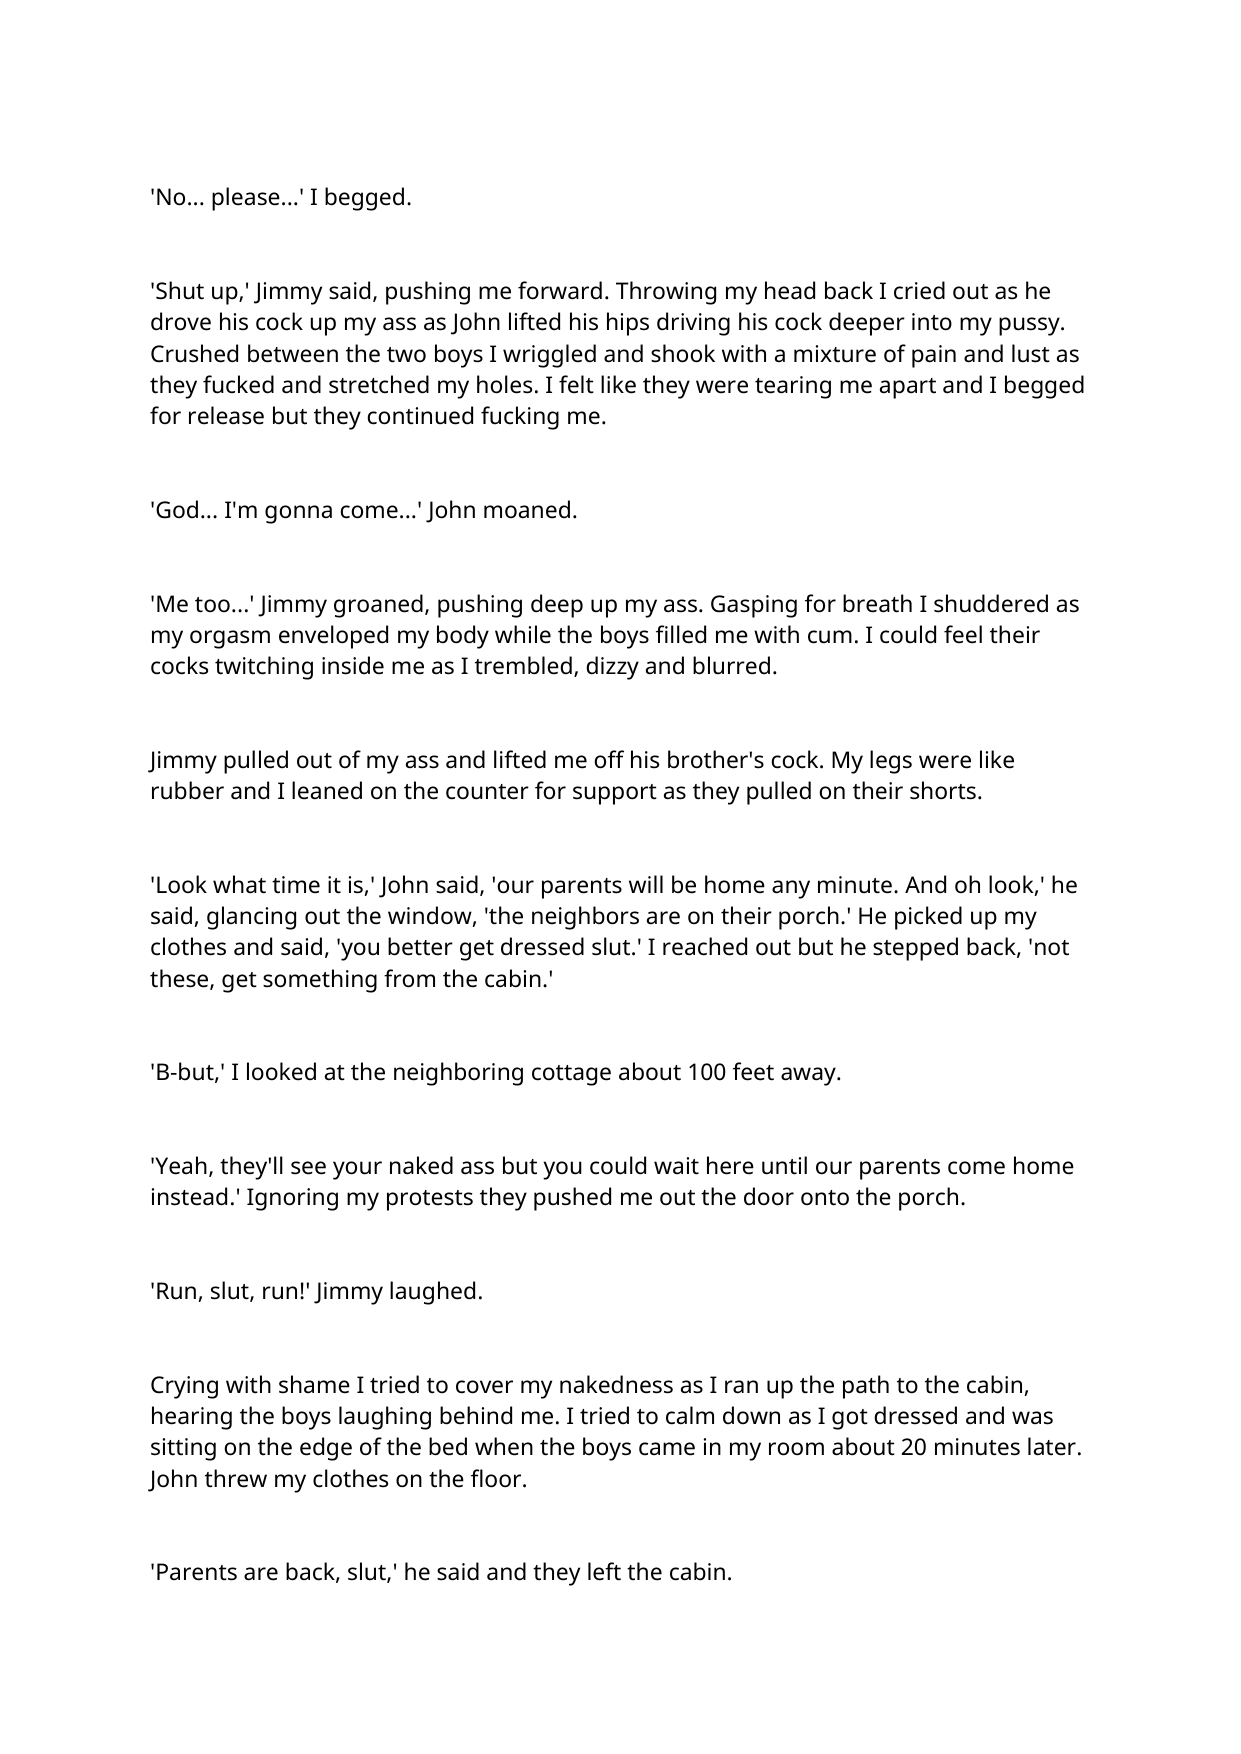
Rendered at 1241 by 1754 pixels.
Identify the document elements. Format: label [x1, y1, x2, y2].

text [150, 150, 1090, 1587]
